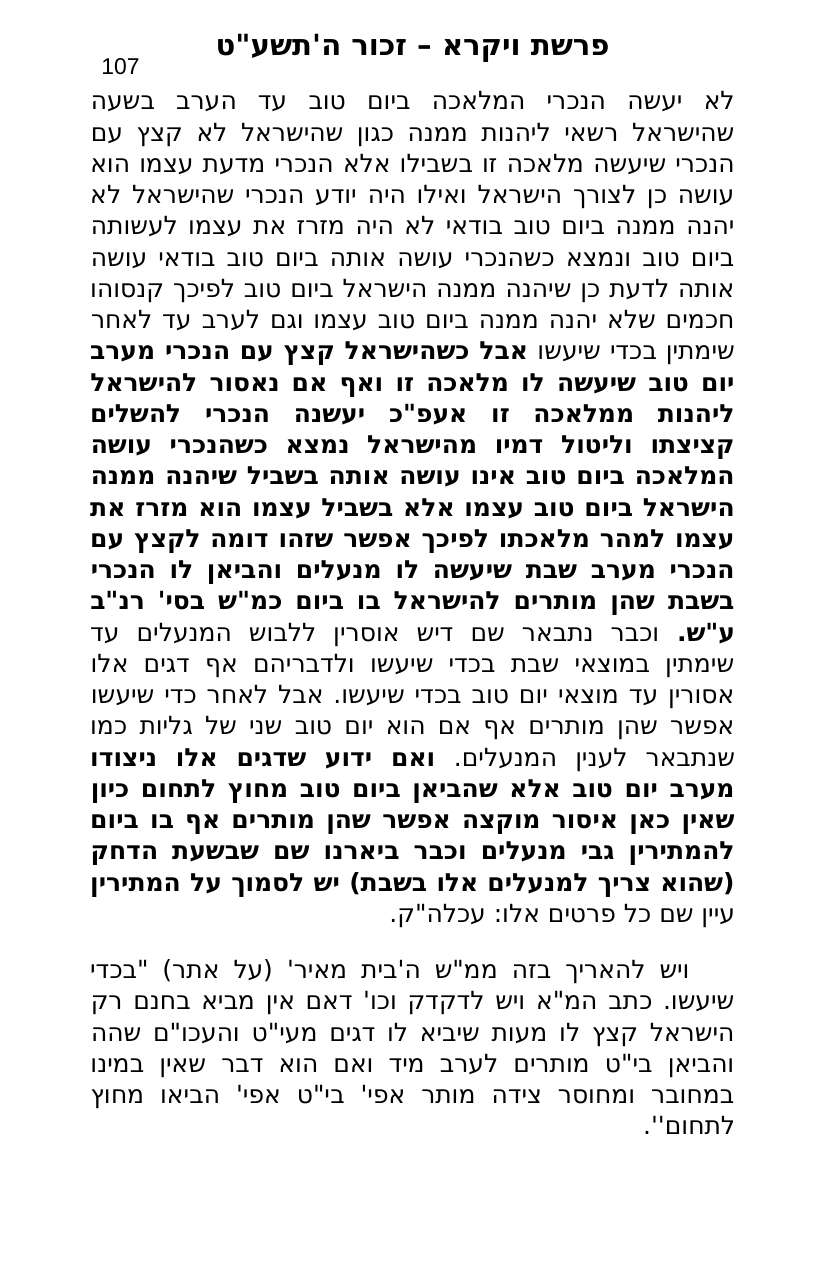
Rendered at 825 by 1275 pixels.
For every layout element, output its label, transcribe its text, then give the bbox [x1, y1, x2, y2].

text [90, 84, 735, 928]
text ויש להאריך בזה ממ"ש ה'בית מאיר' (על אתר) "בכדי שיעשו. כתב המ"א ויש לדקדק וכו' דאם אין מביא בחנם רק הישראל קצץ לו מעות שיביא לו דגים מעי"ט והעכו"ם שהה והביאן בי"ט מותרים לערב מיד ואם הוא דבר שאין במינו במחובר ומחוסר צידה מותר אפי' בי"ט אפי' הביאו מחוץ לתחום''. [90, 953, 735, 1141]
